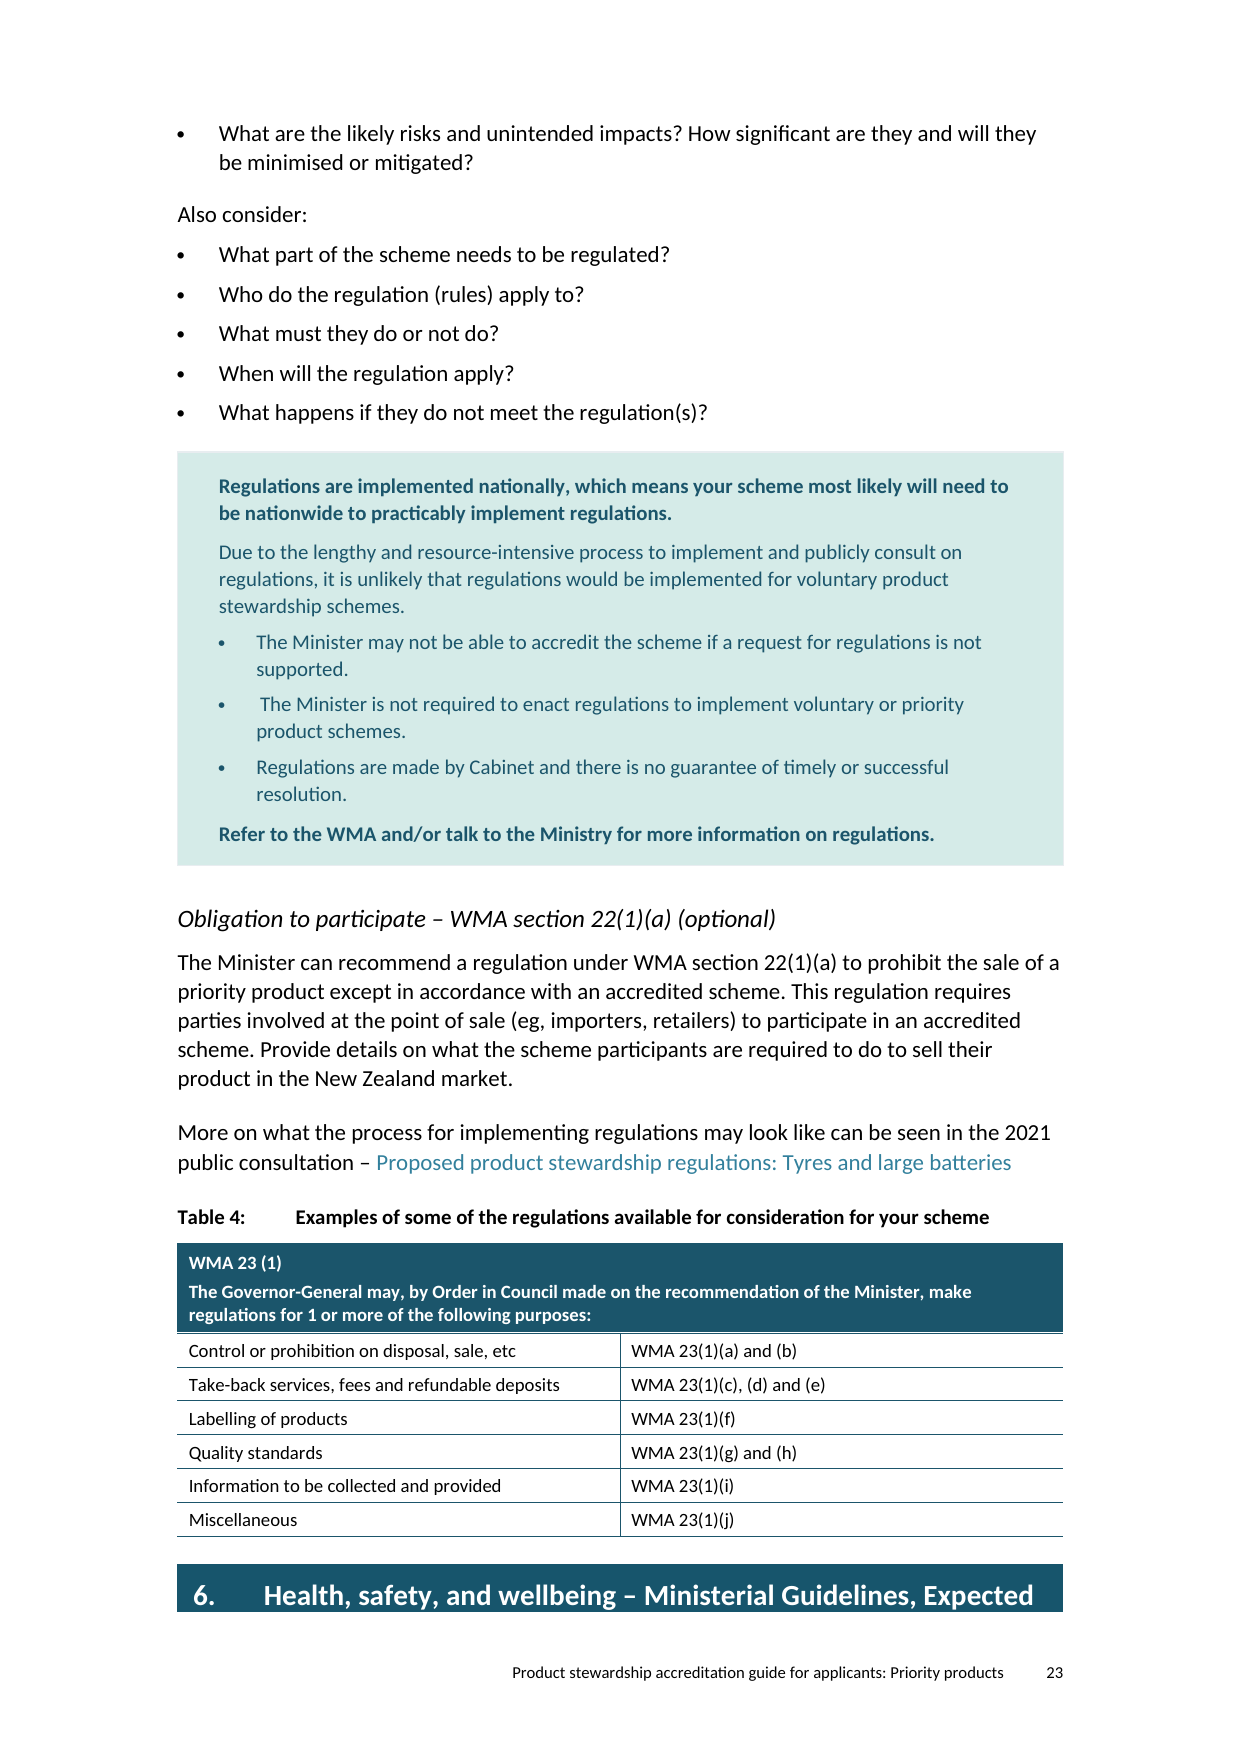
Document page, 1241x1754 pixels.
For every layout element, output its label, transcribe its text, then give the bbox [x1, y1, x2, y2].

text The Minister can recommend a regulation under WMA section 22(1)(a) to prohibit the sale of a priority product except in accordance with an accredited scheme. This regulation requires parties involved at the point of sale (eg, importers, retailers) to participate in an accredited scheme. Provide details on what the scheme participants are required to do to sell their product in the New Zealand market. [177, 947, 1063, 1092]
text Also consider: [177, 199, 1063, 228]
subtitle Obligation to participate – WMA section 22(1)(a) (optional) [177, 903, 1063, 934]
table_header Regulations are implemented nationally, which means your scheme most likely will need to be nationwide to practicably implement regulations. Due to the lengthy and resource-intensive process to implement and publicly consult on regulations, it is unlikely that regulations would be implemented for voluntary product stewardship schemes. The Minister may not be able to accredit the scheme if a request for regulations is not supported. The Minister is not required to enact regulations to implement voluntary or priority product schemes. Regulations are made by Cabinet and there is no guarantee of timely or successful resolution. Refer to the WMA and/or talk to the Ministry for more information on regulations. [178, 453, 1063, 865]
subtitle Table 4: Examples of some of the regulations available for consideration for your scheme [177, 1201, 1063, 1230]
table_cell Information to be collected and provided [177, 1469, 620, 1502]
text What part of the scheme needs to be regulated? [177, 239, 1063, 268]
text When will the regulation apply? [177, 358, 1063, 387]
text What are the likely risks and unintended impacts? How significant are they and will they be minimised or mitigated? [177, 118, 1063, 176]
table_cell WMA 23(1)(j) [621, 1503, 1063, 1536]
table_cell Miscellaneous [177, 1503, 620, 1536]
text More on what the process for implementing regulations may look like can be seen in the 2021 public consultation – Proposed product stewardship regulations: Tyres and large batteries [177, 1117, 1063, 1176]
table_header WMA 23 (1) The Governor-General may, by Order in Council made on the recommendation of the Minister, make regulations for 1 or more of the following purposes: [177, 1244, 1063, 1332]
table_cell WMA 23(1)(a) and (b) [621, 1334, 1063, 1366]
table_cell Take-back services, fees and refundable deposits [177, 1368, 620, 1400]
text What happens if they do not meet the regulation(s)? [177, 397, 1063, 426]
text What must they do or not do? [177, 318, 1063, 347]
table_cell WMA 23(1)(c), (d) and (e) [621, 1368, 1063, 1400]
table_cell WMA 23(1)(f) [621, 1401, 1063, 1434]
table_cell WMA 23(1)(i) [621, 1469, 1063, 1502]
table_cell Quality standards [177, 1435, 620, 1468]
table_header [177, 1564, 1063, 1612]
table_cell Control or prohibition on disposal, sale, etc [177, 1334, 620, 1366]
text Who do the regulation (rules) apply to? [177, 278, 1063, 308]
table_cell WMA 23(1)(g) and (h) [621, 1435, 1063, 1468]
table_cell Labelling of products [177, 1401, 620, 1434]
